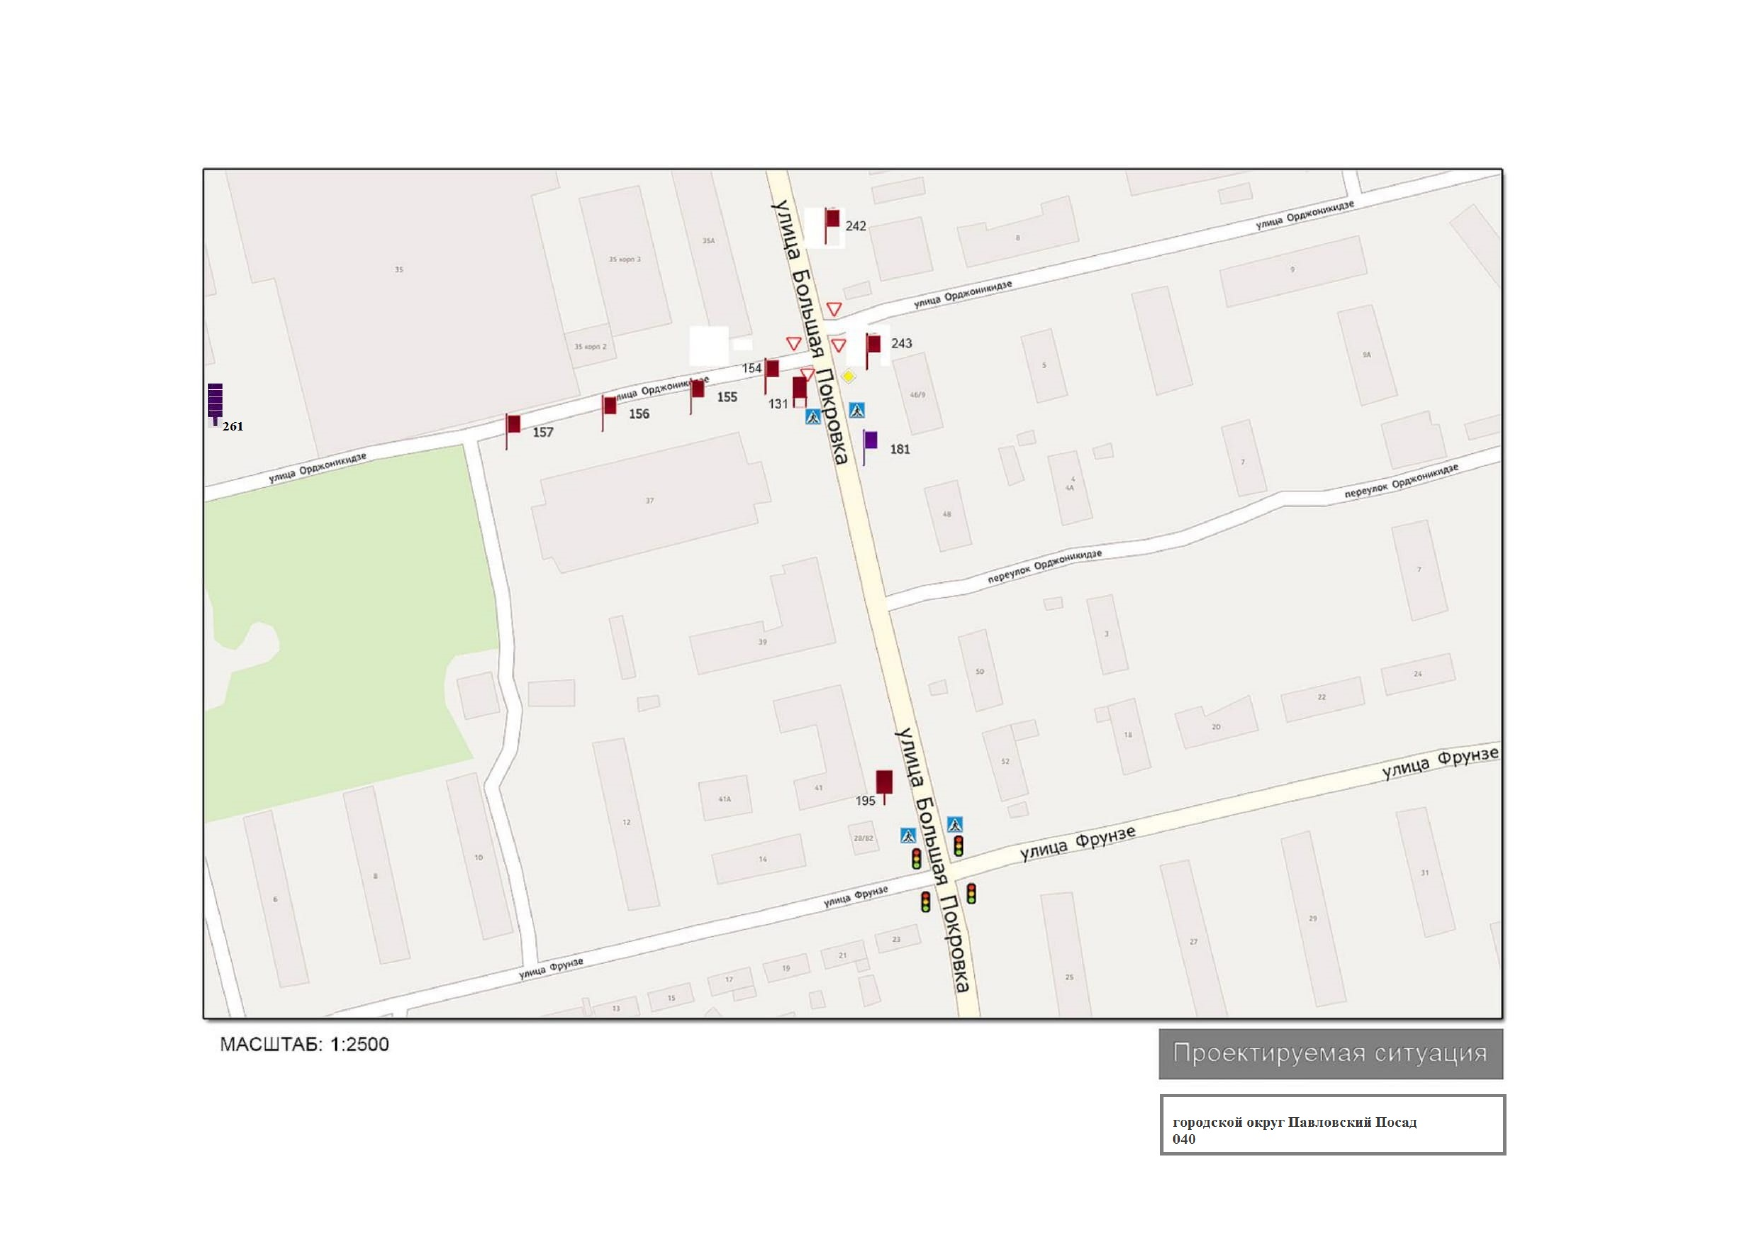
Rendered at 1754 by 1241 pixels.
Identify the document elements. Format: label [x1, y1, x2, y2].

picture [118, 118, 1536, 1182]
